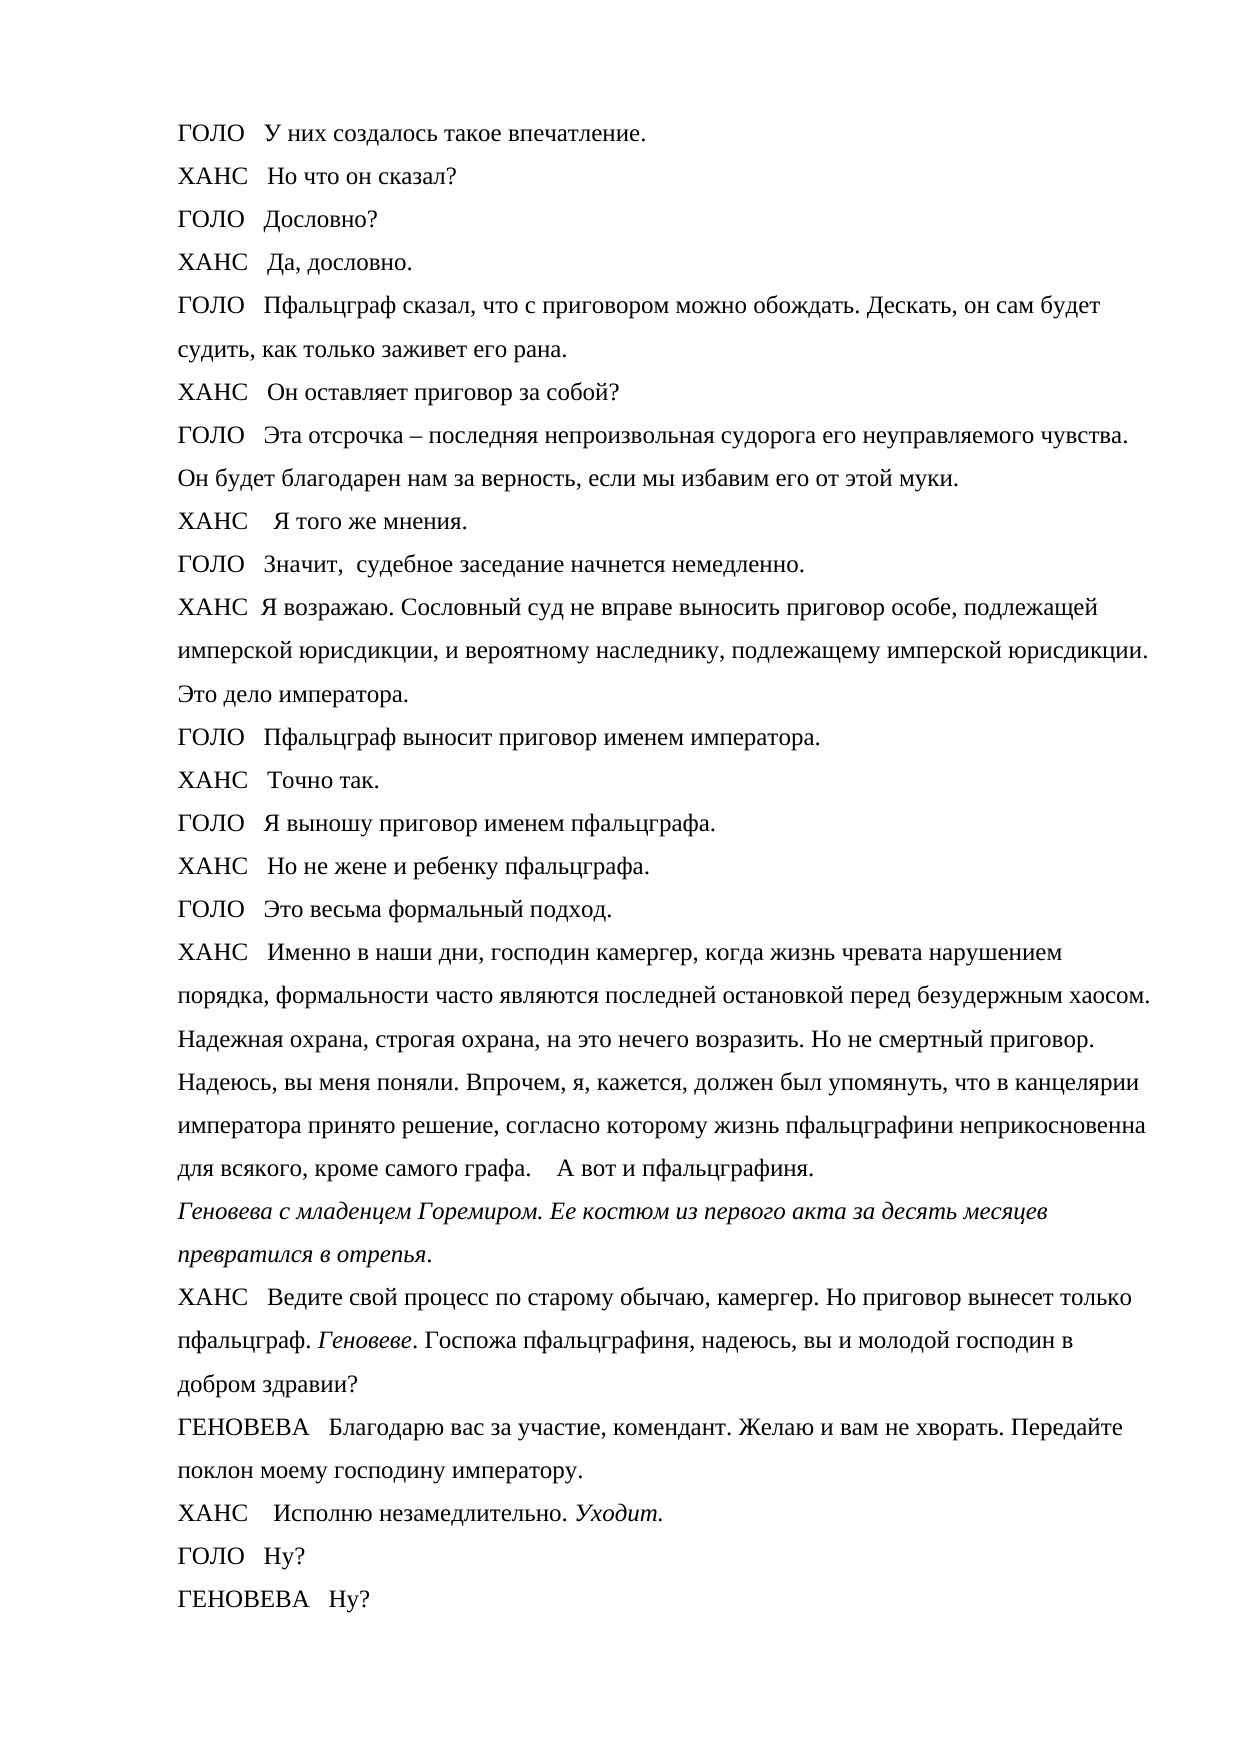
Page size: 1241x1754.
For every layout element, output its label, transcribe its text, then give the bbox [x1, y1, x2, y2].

list Геновева с младенцем Горемиром. Ее костюм из первого акта за десять месяцев превратился в отрепья. [177, 1196, 1152, 1268]
list ГЕНОВЕВА Ну? [177, 1584, 1152, 1613]
list ХАНС Он оставляет приговор за собой? [177, 377, 1152, 406]
list ХАНС Я возражаю. Сословный суд не вправе выносить приговор особе, подлежащей имперской юрисдикции, и вероятному наследнику, подлежащему имперской юрисдикции. Это дело императора. [177, 592, 1152, 707]
list ГОЛО Пфальцграф выносит приговор именем императора. [177, 722, 1152, 751]
list ХАНС Именно в наши дни, господин камергер, когда жизнь чревата нарушением порядка, формальности часто являются последней остановкой перед безудержным хаосом. Надежная охрана, строгая охрана, на это нечего возразить. Но не смертный приговор. Надеюсь, вы меня поняли. Впрочем, я, кажется, должен был упомянуть, что в канцелярии императора принято решение, согласно которому жизнь пфальцграфини неприкосновенна для всякого, кроме самого графа. А вот и пфальцграфиня. [177, 937, 1152, 1182]
list ГОЛО Дословно? [177, 204, 1152, 233]
list ГОЛО У них создалось такое впечатление. [177, 118, 1152, 147]
list ХАНС Ведите свой процесс по старому обычаю, камергер. Но приговор вынесет только пфальцграф. Геновеве. Госпожа пфальцграфиня, надеюсь, вы и молодой господин в добром здравии? [177, 1282, 1152, 1397]
list ХАНС Но не жене и ребенку пфальцграфа. [177, 851, 1152, 880]
list ГОЛО Ну? [177, 1541, 1152, 1570]
list ГОЛО Я выношу приговор именем пфальцграфа. [177, 808, 1152, 837]
list ХАНС Но что он сказал? [177, 161, 1152, 190]
list ХАНС Исполню незамедлительно. Уходит. [177, 1498, 1152, 1527]
list ГОЛО Эта отсрочка – последняя непроизвольная судорога его неуправляемого чувства. Он будет благодарен нам за верность, если мы избавим его от этой муки. [177, 420, 1152, 492]
list ХАНС Да, дословно. [177, 247, 1152, 276]
list ГОЛО Это весьма формальный подход. [177, 894, 1152, 923]
list ГЕНОВЕВА Благодарю вас за участие, комендант. Желаю и вам не хворать. Передайте поклон моему господину императору. [177, 1412, 1152, 1484]
list ГОЛО Значит, судебное заседание начнется немедленно. [177, 549, 1152, 578]
list ГОЛО Пфальцграф сказал, что с приговором можно обождать. Дескать, он сам будет судить, как только заживет его рана. [177, 291, 1152, 362]
list ХАНС Точно так. [177, 765, 1152, 794]
list ХАНС Я того же мнения. [177, 506, 1152, 535]
